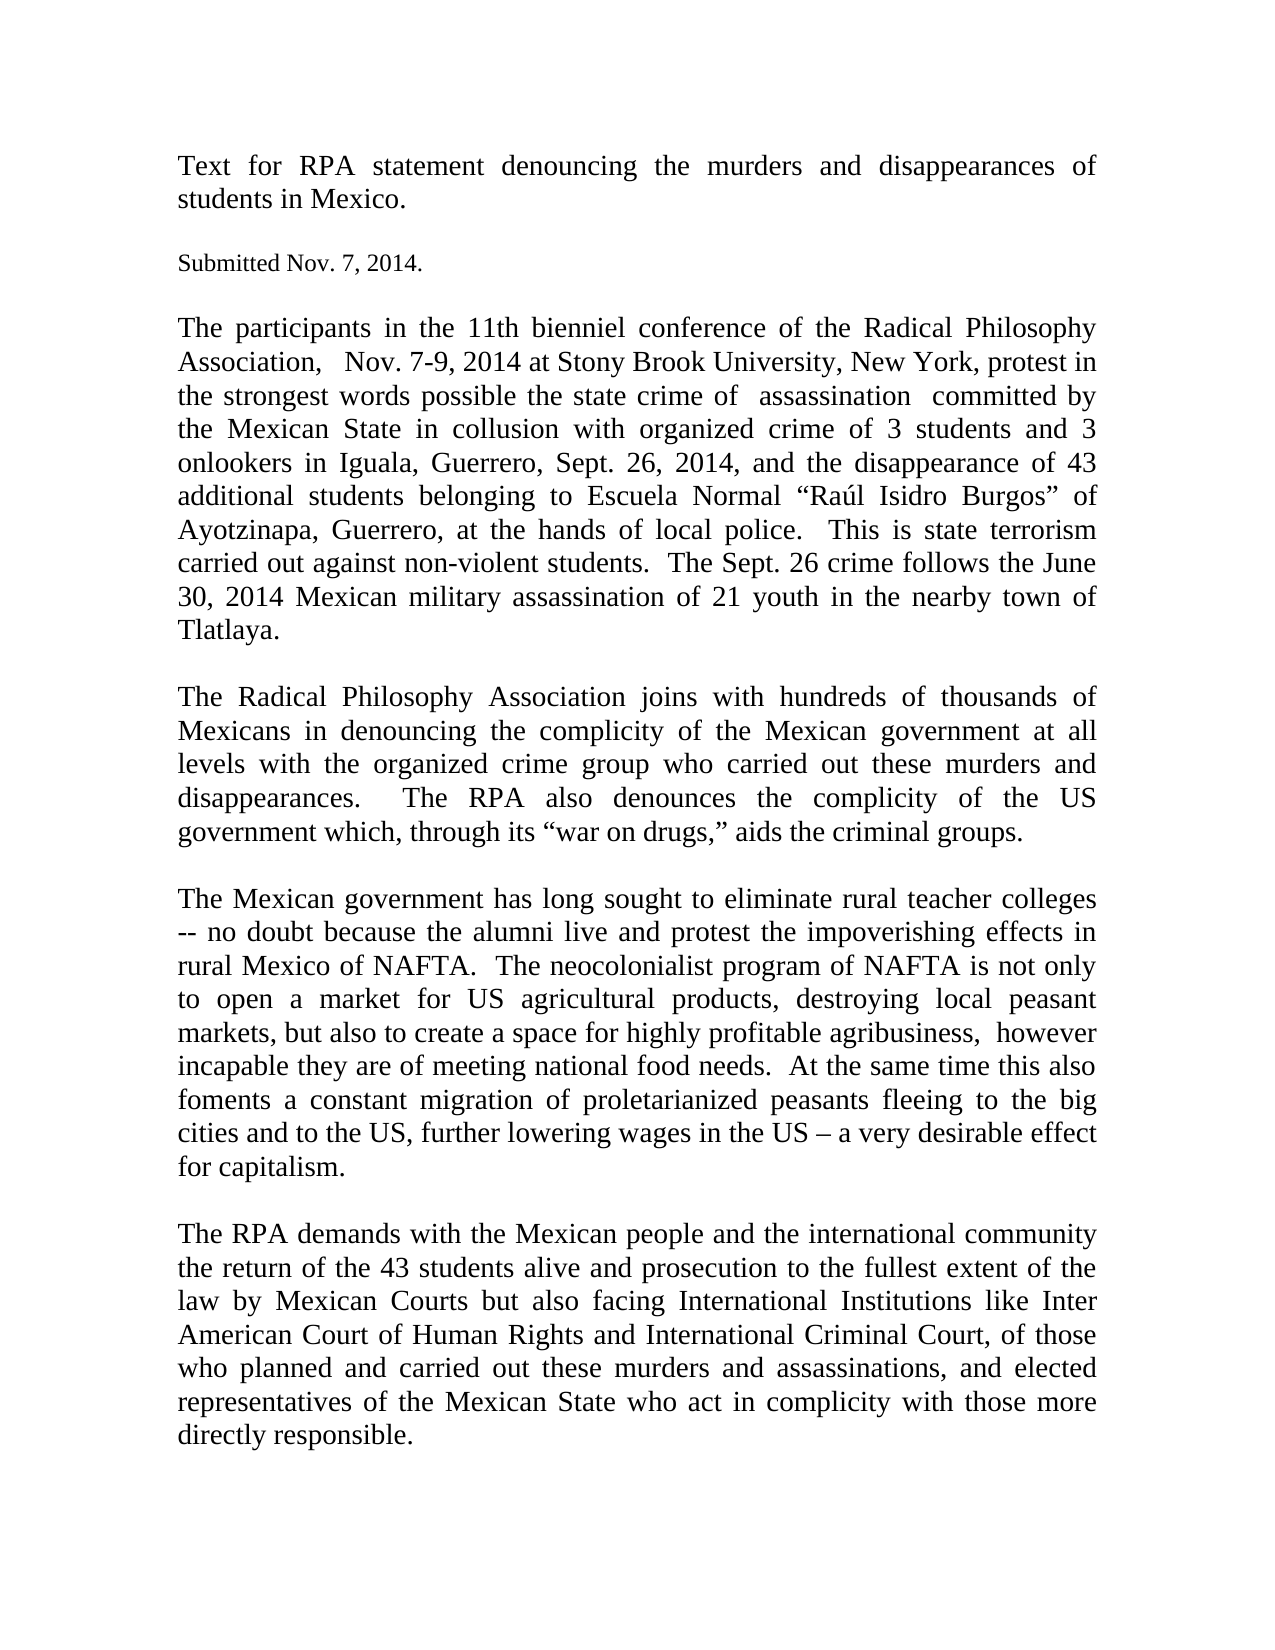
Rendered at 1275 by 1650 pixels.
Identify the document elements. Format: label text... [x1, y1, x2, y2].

text The participants in the 11th bienniel conference of the Radical Philosophy Association, Nov. 7-9, 2014 at Stony Brook University, New York, protest in the strongest words possible the state crime of assassination committed by the Mexican State in collusion with organized crime of 3 students and 3 onlookers in Iguala, Guerrero, Sept. 26, 2014, and the disappearance of 43 additional students belonging to Escuela Normal “Raúl Isidro Burgos” of Ayotzinapa, Guerrero, at the hands of local police. This is state terrorism carried out against non-violent students. The Sept. 26 crime follows the June 30, 2014 Mexican military assassination of 21 youth in the nearby town of Tlatlaya. [177, 311, 1098, 646]
text Text for RPA statement denouncing the murders and disappearances of students in Mexico. [177, 148, 1098, 215]
text The Mexican government has long sought to eliminate rural teacher colleges -- no doubt because the alumni live and protest the impoverishing effects in rural Mexico of NAFTA. The neocolonialist program of NAFTA is not only to open a market for US agricultural products, destroying local peasant markets, but also to create a space for highly profitable agribusiness, however incapable they are of meeting national food needs. At the same time this also foments a constant migration of proletarianized peasants fleeing to the big cities and to the US, further lowering wages in the US – a very desirable effect for capitalism. [177, 881, 1098, 1183]
text Submitted Nov. 7, 2014. [177, 248, 1098, 277]
text The Radical Philosophy Association joins with hundreds of thousands of Mexicans in denouncing the complicity of the Mexican government at all levels with the organized crime group who carried out these murders and disappearances. The RPA also denounces the complicity of the US government which, through its “war on drugs,” aids the criminal groups. [177, 679, 1098, 847]
text The RPA demands with the Mexican people and the international community the return of the 43 students alive and prosecution to the fullest extent of the law by Mexican Courts but also facing International Institutions like Inter American Court of Human Rights and International Criminal Court, of those who planned and carried out these murders and assassinations, and elected representatives of the Mexican State who act in complicity with those more directly responsible. [177, 1216, 1098, 1451]
